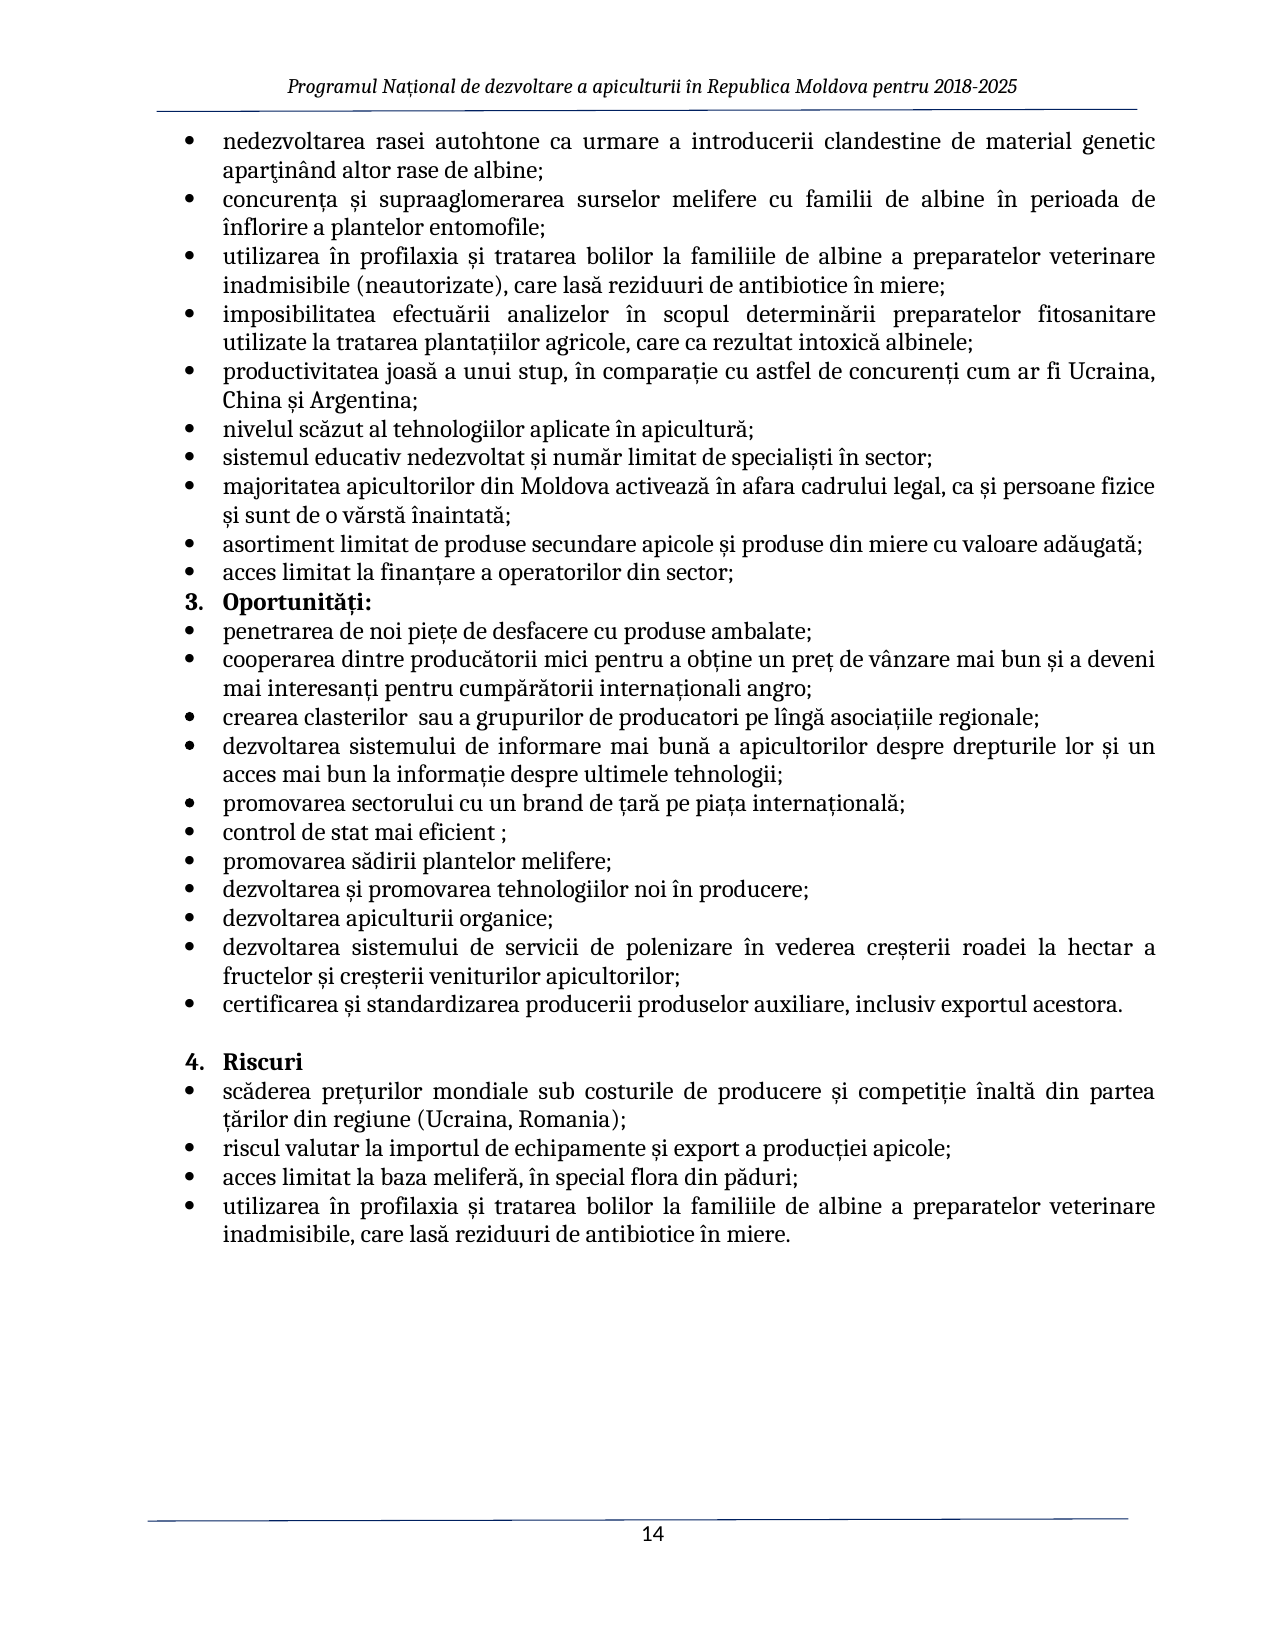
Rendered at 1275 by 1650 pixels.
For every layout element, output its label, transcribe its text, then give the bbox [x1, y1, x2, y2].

list concurența și supraaglomerarea surselor melifere cu familii de albine în perioada de înflorire a plantelor entomofile; [185, 184, 1157, 242]
list certificarea și standardizarea producerii produselor auxiliare, inclusiv exportul acestora. [185, 990, 1157, 1019]
list asortiment limitat de produse secundare apicole și produse din miere cu valoare adăugată; [185, 529, 1157, 558]
list sistemul educativ nedezvoltat și număr limitat de specialiști în sector; [185, 443, 1157, 472]
list productivitatea joasă a unui stup, în comparație cu astfel de concurenți cum ar fi Ucraina, China și Argentina; [185, 357, 1157, 414]
list acces limitat la baza meliferă, în special flora din păduri; [185, 1163, 1157, 1192]
list promovarea sectorului cu un brand de țară pe piața internațională; [185, 789, 1157, 818]
list imposibilitatea efectuării analizelor în scopul determinării preparatelor fitosanitare utilizate la tratarea plantațiilor agricole, care ca rezultat intoxică albinele; [185, 299, 1157, 357]
list penetrarea de noi piețe de desfacere cu produse ambalate; [185, 617, 1157, 645]
list promovarea sădirii plantelor melifere; [185, 847, 1157, 875]
list dezvoltarea sistemului de servicii de polenizare în vederea creșterii roadei la hectar a fructelor și creșterii veniturilor apicultorilor; [185, 933, 1157, 990]
list riscul valutar la importul de echipamente și export a producției apicole; [185, 1134, 1157, 1163]
list majoritatea apicultorilor din Moldova activează în afara cadrului legal, ca și persoane fizice și sunt de o vărstă înaintată; [185, 472, 1157, 529]
list control de stat mai eficient ; [185, 818, 1157, 847]
list dezvoltarea și promovarea tehnologiilor noi în producere; [185, 875, 1157, 904]
list dezvoltarea apiculturii organice; [185, 904, 1157, 933]
list acces limitat la finanțare a operatorilor din sector; [185, 558, 1157, 587]
list nedezvoltarea rasei autohtone ca urmare a introducerii clandestine de material genetic aparţinând altor rase de albine; [185, 127, 1157, 184]
list cooperarea dintre producătorii mici pentru a obține un preț de vânzare mai bun și a deveni mai interesanți pentru cumpărătorii internaționali angro; [185, 645, 1157, 703]
list scăderea prețurilor mondiale sub costurile de producere și competiție înaltă din partea țărilor din regiune (Ucraina, Romania); [185, 1077, 1157, 1134]
list utilizarea în profilaxia și tratarea bolilor la familiile de albine a preparatelor veterinare inadmisibile (neautorizate), care lasă reziduuri de antibiotice în miere; [185, 242, 1157, 299]
list dezvoltarea sistemului de informare mai bună a apicultorilor despre drepturile lor și un acces mai bun la informație despre ultimele tehnologii; [185, 732, 1157, 789]
list Riscuri [185, 1048, 1157, 1077]
list crearea clasterilor sau a grupurilor de producatori pe lîngă asociațiile regionale; [185, 703, 1157, 732]
list utilizarea în profilaxia și tratarea bolilor la familiile de albine a preparatelor veterinare inadmisibile, care lasă reziduuri de antibiotice în miere. [185, 1192, 1157, 1249]
list Oportunități: [185, 587, 1157, 617]
list nivelul scăzut al tehnologiilor aplicate în apicultură; [185, 414, 1157, 443]
